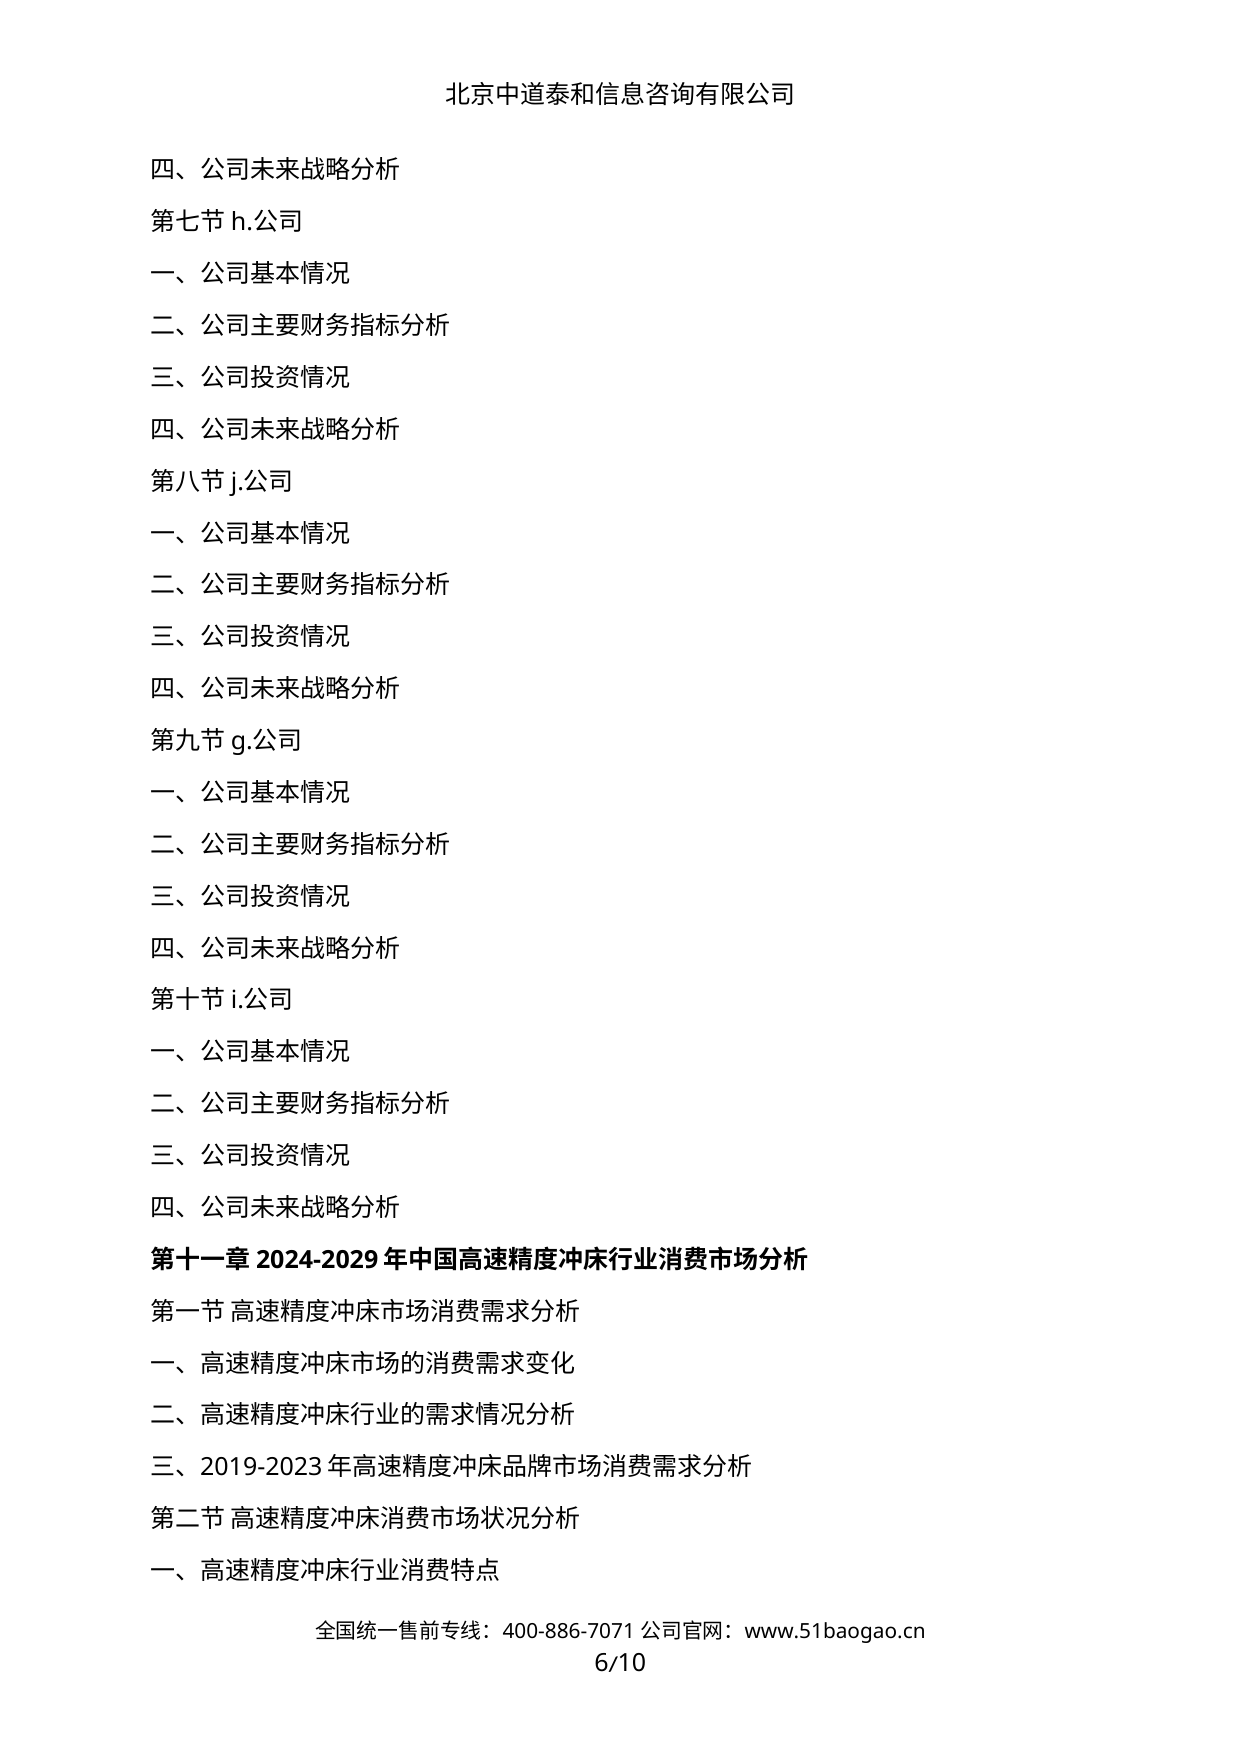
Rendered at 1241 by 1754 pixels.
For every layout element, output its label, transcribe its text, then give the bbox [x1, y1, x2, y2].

text 三、2019-2023年高速精度冲床品牌市场消费需求分析 [150, 1447, 1090, 1483]
text 一、公司基本情况 [150, 254, 1090, 290]
text 一、高速精度冲床行业消费特点 [150, 1551, 1090, 1587]
text 二、公司主要财务指标分析 [150, 306, 1090, 342]
text 第二节 高速精度冲床消费市场状况分析 [150, 1499, 1090, 1535]
text 四、公司未来战略分析 [150, 669, 1090, 705]
text 三、公司投资情况 [150, 876, 1090, 912]
text 一、公司基本情况 [150, 772, 1090, 809]
text 四、公司未来战略分析 [150, 928, 1090, 964]
text 第一节 高速精度冲床市场消费需求分析 [150, 1291, 1090, 1327]
text 第十一章 2024-2029年中国高速精度冲床行业消费市场分析 [150, 1239, 1090, 1276]
text 一、高速精度冲床市场的消费需求变化 [150, 1343, 1090, 1379]
text 四、公司未来战略分析 [150, 1187, 1090, 1224]
text 二、公司主要财务指标分析 [150, 565, 1090, 601]
text 第九节 g.公司 [150, 721, 1090, 757]
text 三、公司投资情况 [150, 1136, 1090, 1172]
text 第七节 h.公司 [150, 202, 1090, 238]
text 二、高速精度冲床行业的需求情况分析 [150, 1395, 1090, 1431]
text 一、公司基本情况 [150, 513, 1090, 549]
text 三、公司投资情况 [150, 617, 1090, 653]
text 二、公司主要财务指标分析 [150, 1084, 1090, 1120]
text 一、公司基本情况 [150, 1032, 1090, 1068]
text 四、公司未来战略分析 [150, 409, 1090, 446]
text 四、公司未来战略分析 [150, 150, 1090, 186]
text 三、公司投资情况 [150, 357, 1090, 394]
text 第八节 j.公司 [150, 461, 1090, 497]
text 二、公司主要财务指标分析 [150, 824, 1090, 861]
text 第十节 i.公司 [150, 980, 1090, 1016]
